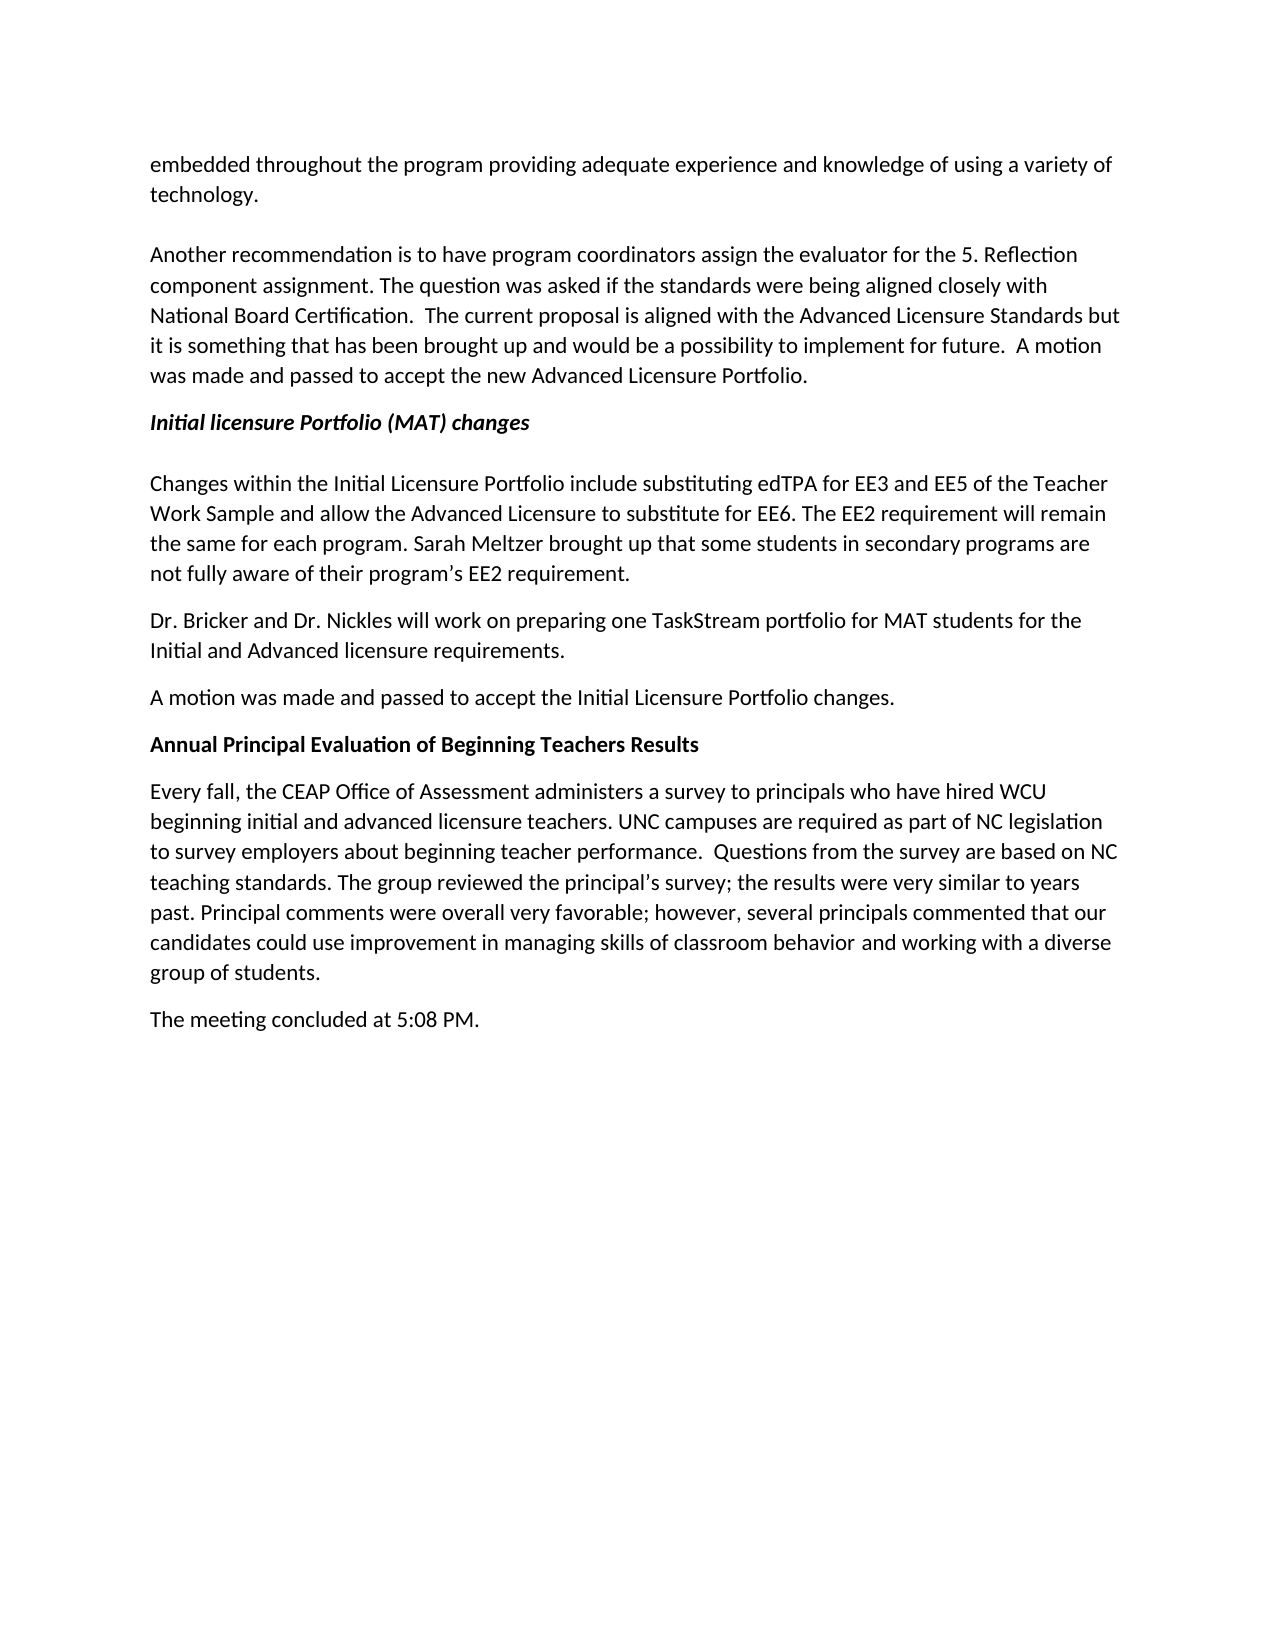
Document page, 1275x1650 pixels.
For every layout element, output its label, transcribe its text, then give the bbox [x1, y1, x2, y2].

text Annual Principal Evaluation of Beginning Teachers Results [150, 730, 1125, 758]
text Dr. Bricker and Dr. Nickles will work on preparing one TaskStream portfolio for MAT students for the Initial and Advanced licensure requirements. [150, 606, 1125, 664]
text Every fall, the CEAP Office of Assessment administers a survey to principals who have hired WCU beginning initial and advanced licensure teachers. UNC campuses are required as part of NC legislation to survey employers about beginning teacher performance. Questions from the survey are based on NC teaching standards. The group reviewed the principal’s survey; the results were very similar to years past. Principal comments were overall very favorable; however, several principals commented that our candidates could use improvement in managing skills of classroom behavior and working with a diverse group of students. [150, 777, 1125, 986]
text A motion was made and passed to accept the Initial Licensure Portfolio changes. [150, 683, 1125, 711]
text Initial licensure Portfolio (MAT) changes Changes within the Initial Licensure Portfolio include substituting edTPA for EE3 and EE5 of the Teacher Work Sample and allow the Advanced Licensure to substitute for EE6. The EE2 requirement will remain the same for each program. Sarah Meltzer brought up that some students in secondary programs are not fully aware of their program’s EE2 requirement. [150, 408, 1125, 587]
text The meeting concluded at 5:08 PM. [150, 1005, 1125, 1033]
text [150, 150, 1125, 389]
